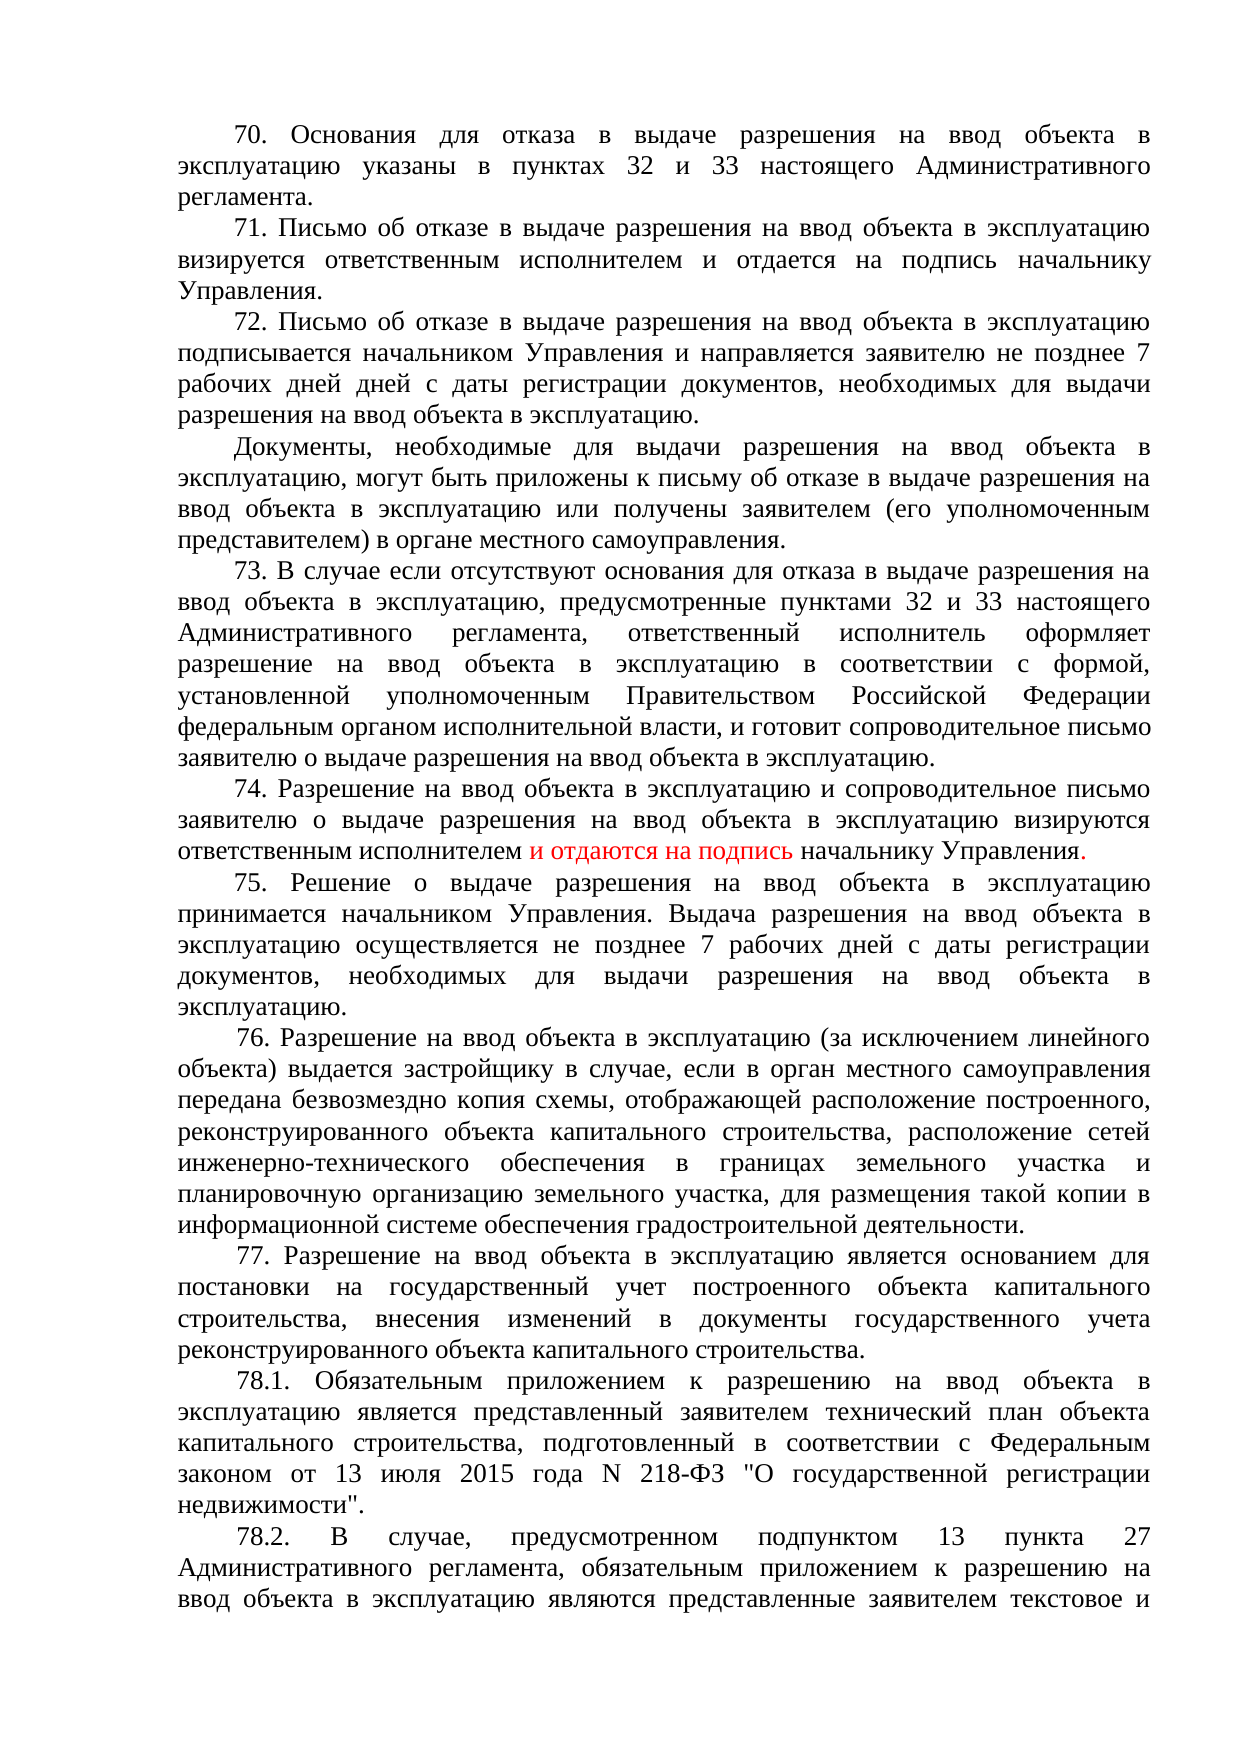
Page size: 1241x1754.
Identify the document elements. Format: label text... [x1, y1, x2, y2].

text 77. Разрешение на ввод объекта в эксплуатацию является основанием для постановки на государственный учет построенного объекта капитального строительства, внесения изменений в документы государственного учета реконструированного объекта капитального строительства. [177, 1239, 1152, 1364]
text 76. Разрешение на ввод объекта в эксплуатацию (за исключением линейного объекта) выдается застройщику в случае, если в орган местного самоуправления передана безвозмездно копия схемы, отображающей расположение построенного, реконструированного объекта капитального строительства, расположение сетей инженерно-технического обеспечения в границах земельного участка и планировочную организацию земельного участка, для размещения такой копии в информационной системе обеспечения градостроительной деятельности. [177, 1021, 1152, 1239]
text 70. Основания для отказа в выдаче разрешения на ввод объекта в эксплуатацию указаны в пунктах 32 и 33 настоящего Административного регламента. [177, 118, 1152, 212]
text 75. Решение о выдаче разрешения на ввод объекта в эксплуатацию принимается начальником Управления. Выдача разрешения на ввод объекта в эксплуатацию осуществляется не позднее 7 рабочих дней с даты регистрации документов, необходимых для выдачи разрешения на ввод объекта в эксплуатацию. [177, 866, 1152, 1021]
text 71. Письмо об отказе в выдаче разрешения на ввод объекта в эксплуатацию визируется ответственным исполнителем и отдается на подпись начальнику Управления. [177, 212, 1152, 305]
text 78.1. Обязательным приложением к разрешению на ввод объекта в эксплуатацию является представленный заявителем технический план объекта капитального строительства, подготовленный в соответствии с Федеральным законом от 13 июля 2015 года N 218-ФЗ "О государственной регистрации недвижимости". [177, 1364, 1152, 1520]
text 72. Письмо об отказе в выдаче разрешения на ввод объекта в эксплуатацию подписывается начальником Управления и направляется заявителю не позднее 7 рабочих дней дней с даты регистрации документов, необходимых для выдачи разрешения на ввод объекта в эксплуатацию. [177, 305, 1152, 429]
text 74. Разрешение на ввод объекта в эксплуатацию и сопроводительное письмо заявителю о выдаче разрешения на ввод объекта в эксплуатацию визируются ответственным исполнителем и отдаются на подпись начальнику Управления. [177, 772, 1152, 866]
text 73. В случае если отсутствуют основания для отказа в выдаче разрешения на ввод объекта в эксплуатацию, предусмотренные пунктами 32 и 33 настоящего Административного регламента, ответственный исполнитель оформляет разрешение на ввод объекта в эксплуатацию в соответствии с формой, установленной уполномоченным Правительством Российской Федерации федеральным органом исполнительной власти, и готовит сопроводительное письмо заявителю о выдаче разрешения на ввод объекта в эксплуатацию. [177, 554, 1152, 772]
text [177, 1520, 1152, 1613]
text Документы, необходимые для выдачи разрешения на ввод объекта в эксплуатацию, могут быть приложены к письму об отказе в выдаче разрешения на ввод объекта в эксплуатацию или получены заявителем (его уполномоченным представителем) в органе местного самоуправления. [177, 429, 1152, 554]
